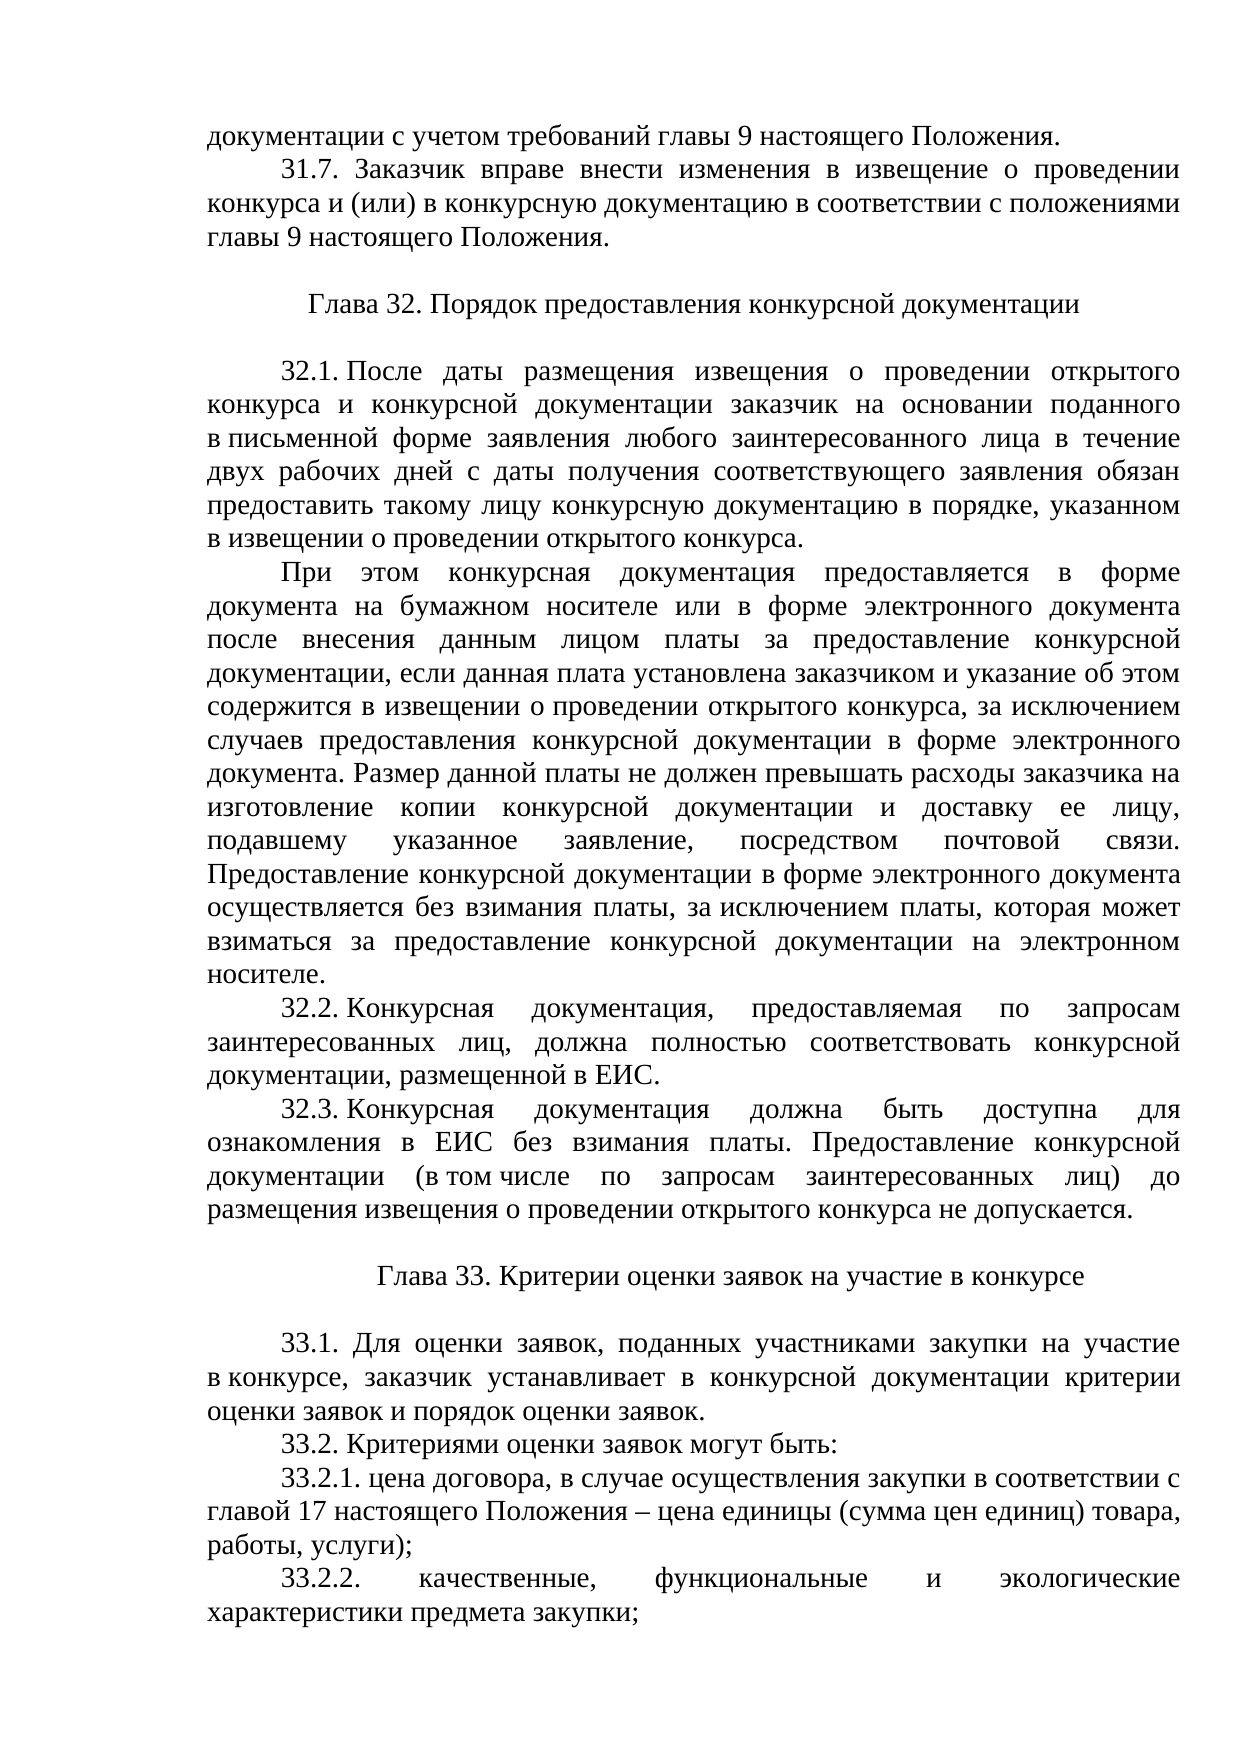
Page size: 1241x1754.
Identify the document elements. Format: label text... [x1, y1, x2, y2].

text 33.2.2. качественные, функциональные и экологические характеристики предмета закупки; [207, 1560, 1181, 1627]
text 31.7. Заказчик вправе внести изменения в извещение о проведении конкурса и (или) в конкурсную документацию в соответствии с положениями главы 9 настоящего Положения. [207, 152, 1181, 252]
subtitle Глава 32. Порядок предоставления конкурсной документации [207, 286, 1181, 319]
text Глава 33. Критерии оценки заявок на участие в конкурсе [207, 1258, 1181, 1292]
text 32.2. Конкурсная документация, предоставляемая по запросам заинтересованных лиц, должна полностью соответствовать конкурсной документации, размещенной в ЕИС. [207, 990, 1181, 1091]
text При этом конкурсная документация предоставляется в форме документа на бумажном носителе или в форме электронного документа после внесения данным лицом платы за предоставление конкурсной документации, если данная плата установлена заказчиком и указание об этом содержится в извещении о проведении открытого конкурса, за исключением случаев предоставления конкурсной документации в форме электронного документа. Размер данной платы не должен превышать расходы заказчика на изготовление копии конкурсной документации и доставку ее лицу, подавшему указанное заявление, посредством почтовой связи. Предоставление конкурсной документации в форме электронного документа осуществляется без взимания платы, за исключением платы, которая может взиматься за предоставление конкурсной документации на электронном носителе. [207, 554, 1181, 990]
text 33.1. Для оценки заявок, поданных участниками закупки на участие в конкурсе, заказчик устанавливает в конкурсной документации критерии оценки заявок и порядок оценки заявок. [207, 1326, 1181, 1426]
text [207, 118, 1181, 152]
text 32.3. Конкурсная документация должна быть доступна для ознакомления в ЕИС без взимания платы. Предоставление конкурсной документации (в том числе по запросам заинтересованных лиц) до размещения извещения о проведении открытого конкурса не допускается. [207, 1091, 1181, 1225]
text 33.2.1. цена договора, в случае осуществления закупки в соответствии с главой 17 настоящего Положения – цена единицы (сумма цен единиц) товара, работы, услуги); [207, 1460, 1181, 1560]
text 32.1. После даты размещения извещения о проведении открытого конкурса и конкурсной документации заказчик на основании поданного в письменной форме заявления любого заинтересованного лица в течение двух рабочих дней с даты получения соответствующего заявления обязан предоставить такому лицу конкурсную документацию в порядке, указанном в извещении о проведении открытого конкурса. [207, 353, 1181, 554]
text 33.2. Критериями оценки заявок могут быть: [207, 1426, 1181, 1460]
